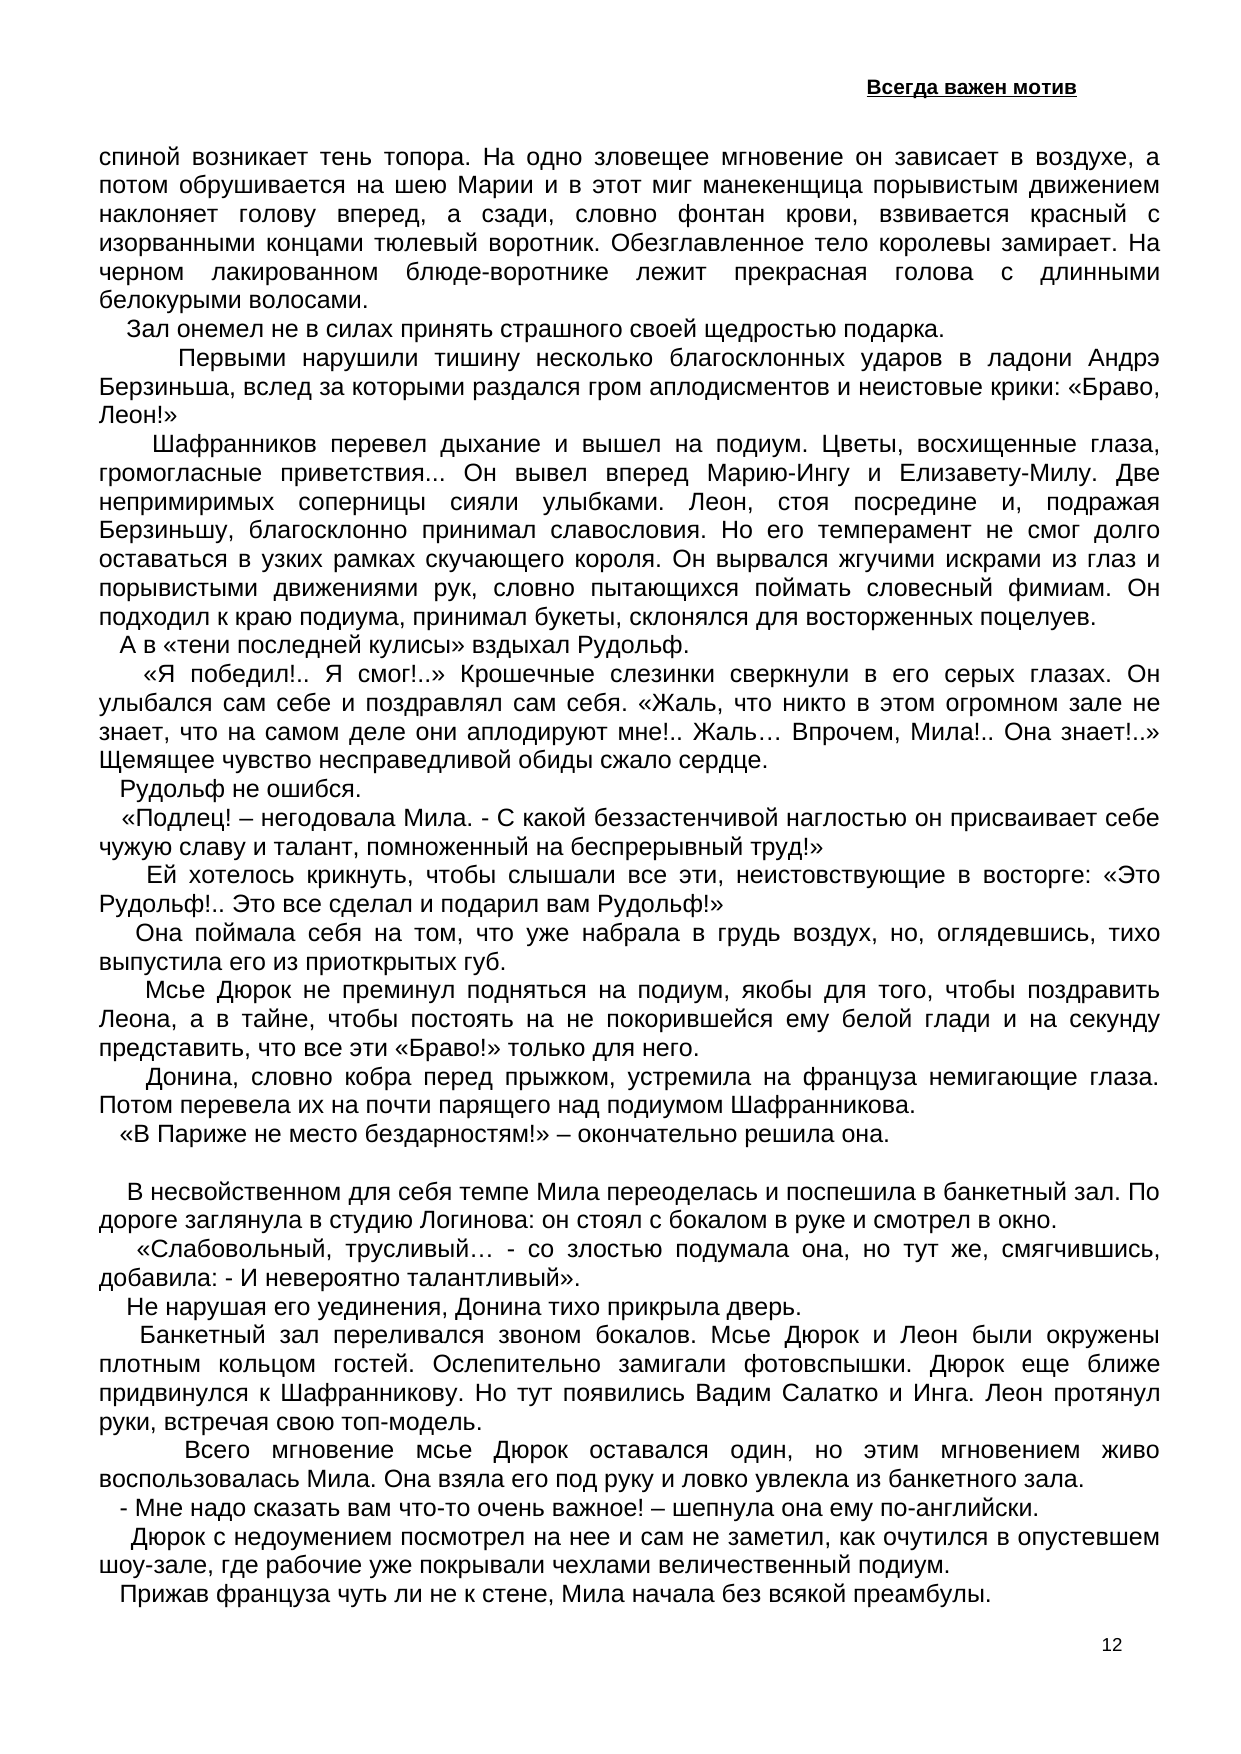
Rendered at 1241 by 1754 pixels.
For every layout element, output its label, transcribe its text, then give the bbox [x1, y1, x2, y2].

text Не нарушая его уединения, Донина тихо прикрыла дверь. [98, 1292, 1162, 1321]
text Банкетный зал переливался звоном бокалов. Мсье Дюрок и Леон были окружены плотным кольцом гостей. Ослепительно замигали фотовспышки. Дюрок еще ближе придвинулся к Шафранникову. Но тут появились Вадим Салатко и Инга. Леон протянул руки, встречая свою топ-модель. [98, 1321, 1162, 1436]
text Дюрок с недоумением посмотрел на нее и сам не заметил, как очутился в опустевшем шоу-зале, где рабочие уже покрывали чехлами величественный подиум. [98, 1522, 1162, 1579]
text В несвойственном для себя темпе Мила переоделась и поспешила в банкетный зал. По дороге заглянула в студию Логинова: он стоял с бокалом в руке и смотрел в окно. [98, 1177, 1162, 1234]
text Всего мгновение мсье Дюрок оставался один, но этим мгновением живо воспользовалась Мила. Она взяла его под руку и ловко увлекла из банкетного зала. [98, 1436, 1162, 1493]
text Зал онемел не в силах принять страшного своей щедростью подарка. [98, 314, 1162, 343]
text Прижав француза чуть ли не к стене, Мила начала без всякой преамбулы. [98, 1579, 1162, 1608]
text «В Париже не место бездарностям!» – окончательно решила она. [98, 1119, 1162, 1148]
text Донина, словно кобра перед прыжком, устремила на француза немигающие глаза. Потом перевела их на почти парящего над подиумом Шафранникова. [98, 1062, 1162, 1119]
text Шафранников перевел дыхание и вышел на подиум. Цветы, восхищенные глаза, громогласные приветствия... Он вывел вперед Марию-Ингу и Елизавету-Милу. Две непримиримых соперницы сияли улыбками. Леон, стоя посредине и, подражая Берзиньшу, благосклонно принимал славословия. Но его темперамент не смог долго оставаться в узких рамках скучающего короля. Он вырвался жгучими искрами из глаз и порывистыми движениями рук, словно пытающихся поймать словесный фимиам. Он подходил к краю подиума, принимал букеты, склонялся для восторженных поцелуев. [98, 429, 1162, 631]
text Мсье Дюрок не преминул подняться на подиум, якобы для того, чтобы поздравить Леона, а в тайне, чтобы постоять на не покорившейся ему белой глади и на секунду представить, что все эти «Браво!» только для него. [98, 976, 1162, 1062]
text Рудольф не ошибся. [98, 774, 1162, 803]
text «Я победил!.. Я смог!..» Крошечные слезинки сверкнули в его серых глазах. Он улыбался сам себе и поздравлял сам себя. «Жаль, что никто в этом огромном зале не знает, что на самом деле они аплодируют мне!.. Жаль… Впрочем, Мила!.. Она знает!..» Щемящее чувство несправедливой обиды сжало сердце. [98, 659, 1162, 774]
text - Мне надо сказать вам что-то очень важное! – шепнула она ему по-английски. [98, 1493, 1162, 1522]
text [98, 142, 1162, 314]
text Она поймала себя на том, что уже набрала в грудь воздух, но, оглядевшись, тихо выпустила его из приоткрытых губ. [98, 918, 1162, 976]
text «Подлец! – негодовала Мила. - С какой беззастенчивой наглостью он присваивает себе чужую славу и талант, помноженный на беспрерывный труд!» [98, 803, 1162, 861]
text Ей хотелось крикнуть, чтобы слышали все эти, неистовствующие в восторге: «Это Рудольф!.. Это все сделал и подарил вам Рудольф!» [98, 861, 1162, 918]
text А в «тени последней кулисы» вздыхал Рудольф. [98, 631, 1162, 659]
text «Слабовольный, трусливый… - со злостью подумала она, но тут же, смягчившись, добавила: - И невероятно талантливый». [98, 1234, 1162, 1292]
text Первыми нарушили тишину несколько благосклонных ударов в ладони Андрэ Берзиньша, вслед за которыми раздался гром аплодисментов и неистовые крики: «Браво, Леон!» [98, 343, 1162, 429]
